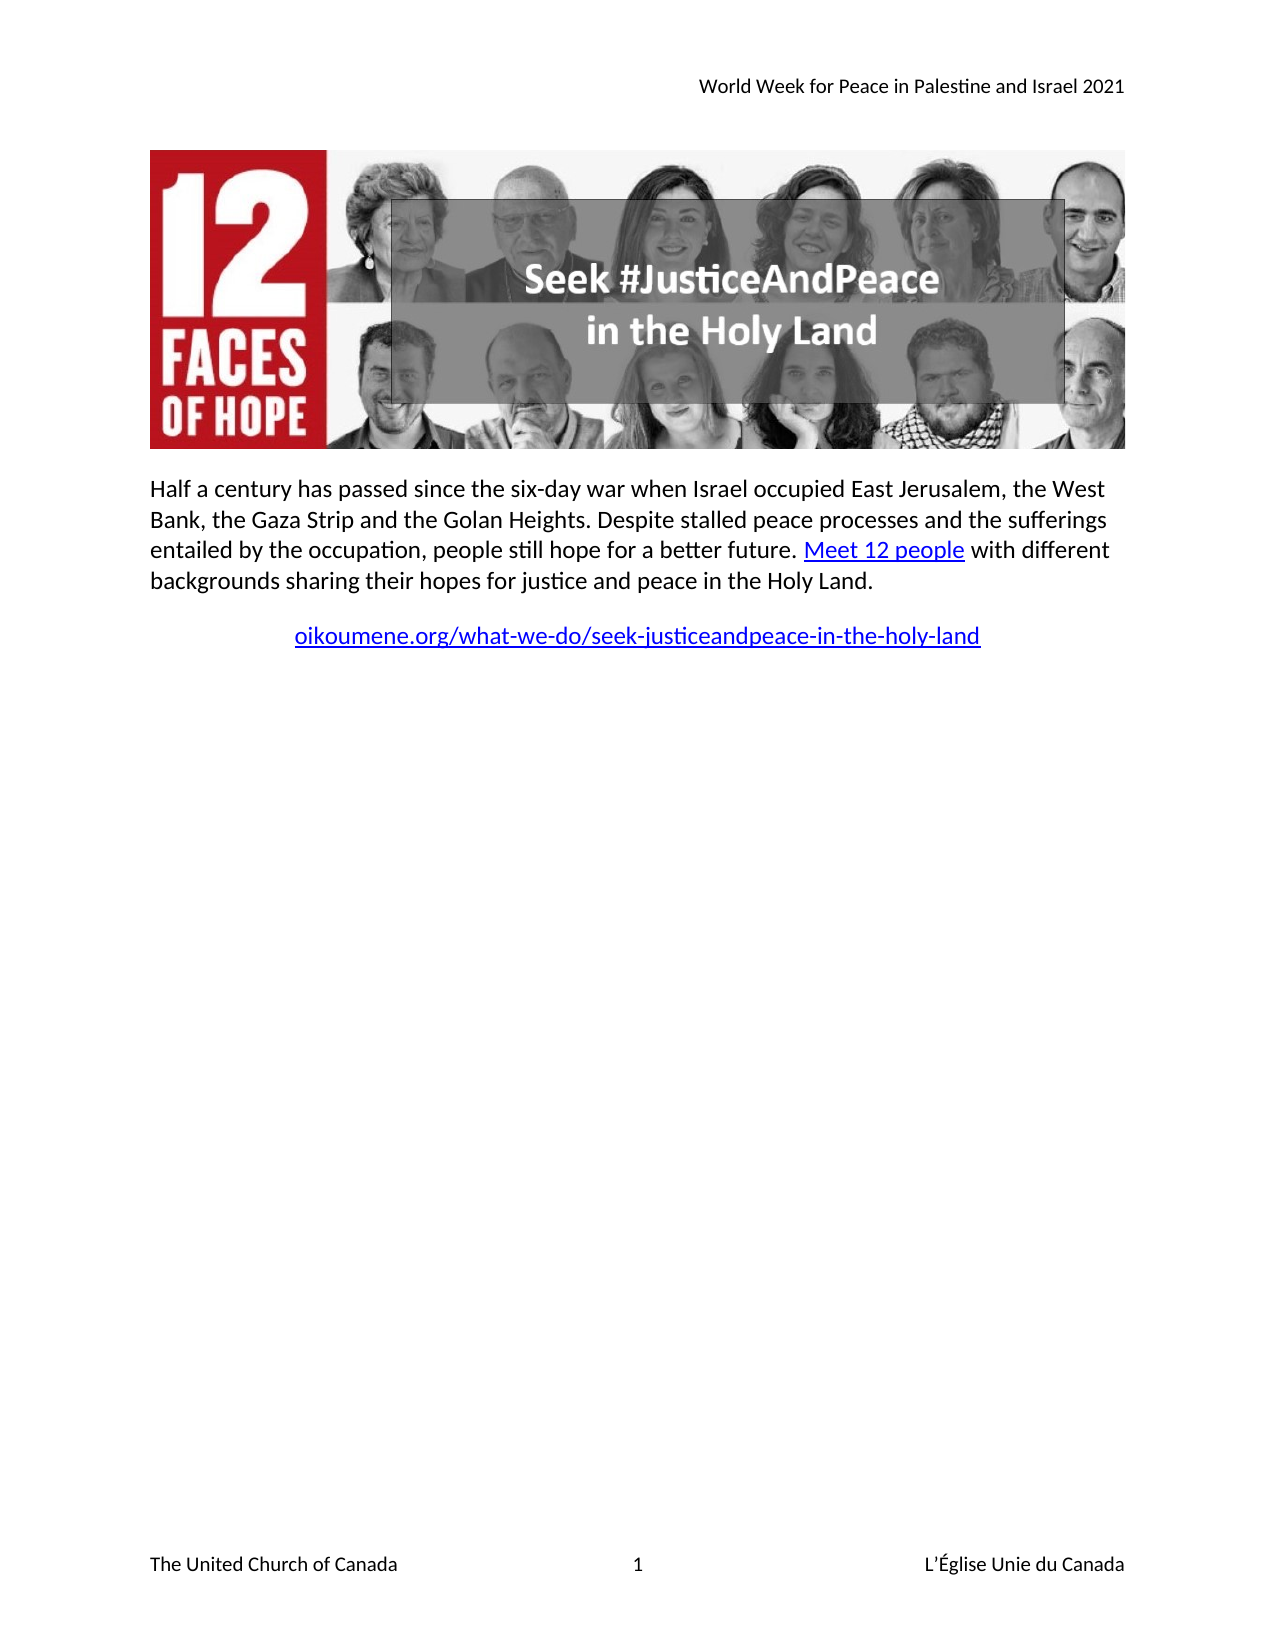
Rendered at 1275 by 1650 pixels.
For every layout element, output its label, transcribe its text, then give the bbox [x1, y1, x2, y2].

text Half a century has passed since the six-day war when Israel occupied East Jerusalem, the West Bank, the Gaza Strip and the Golan Heights. Despite stalled peace processes and the sufferings entailed by the occupation, people still hope for a better future. Meet 12 people with different backgrounds sharing their hopes for justice and peace in the Holy Land. [150, 473, 1125, 595]
picture [150, 150, 1125, 449]
text oikoumene.org/what-we-do/seek-justiceandpeace-in-the-holy-land [150, 620, 1125, 651]
